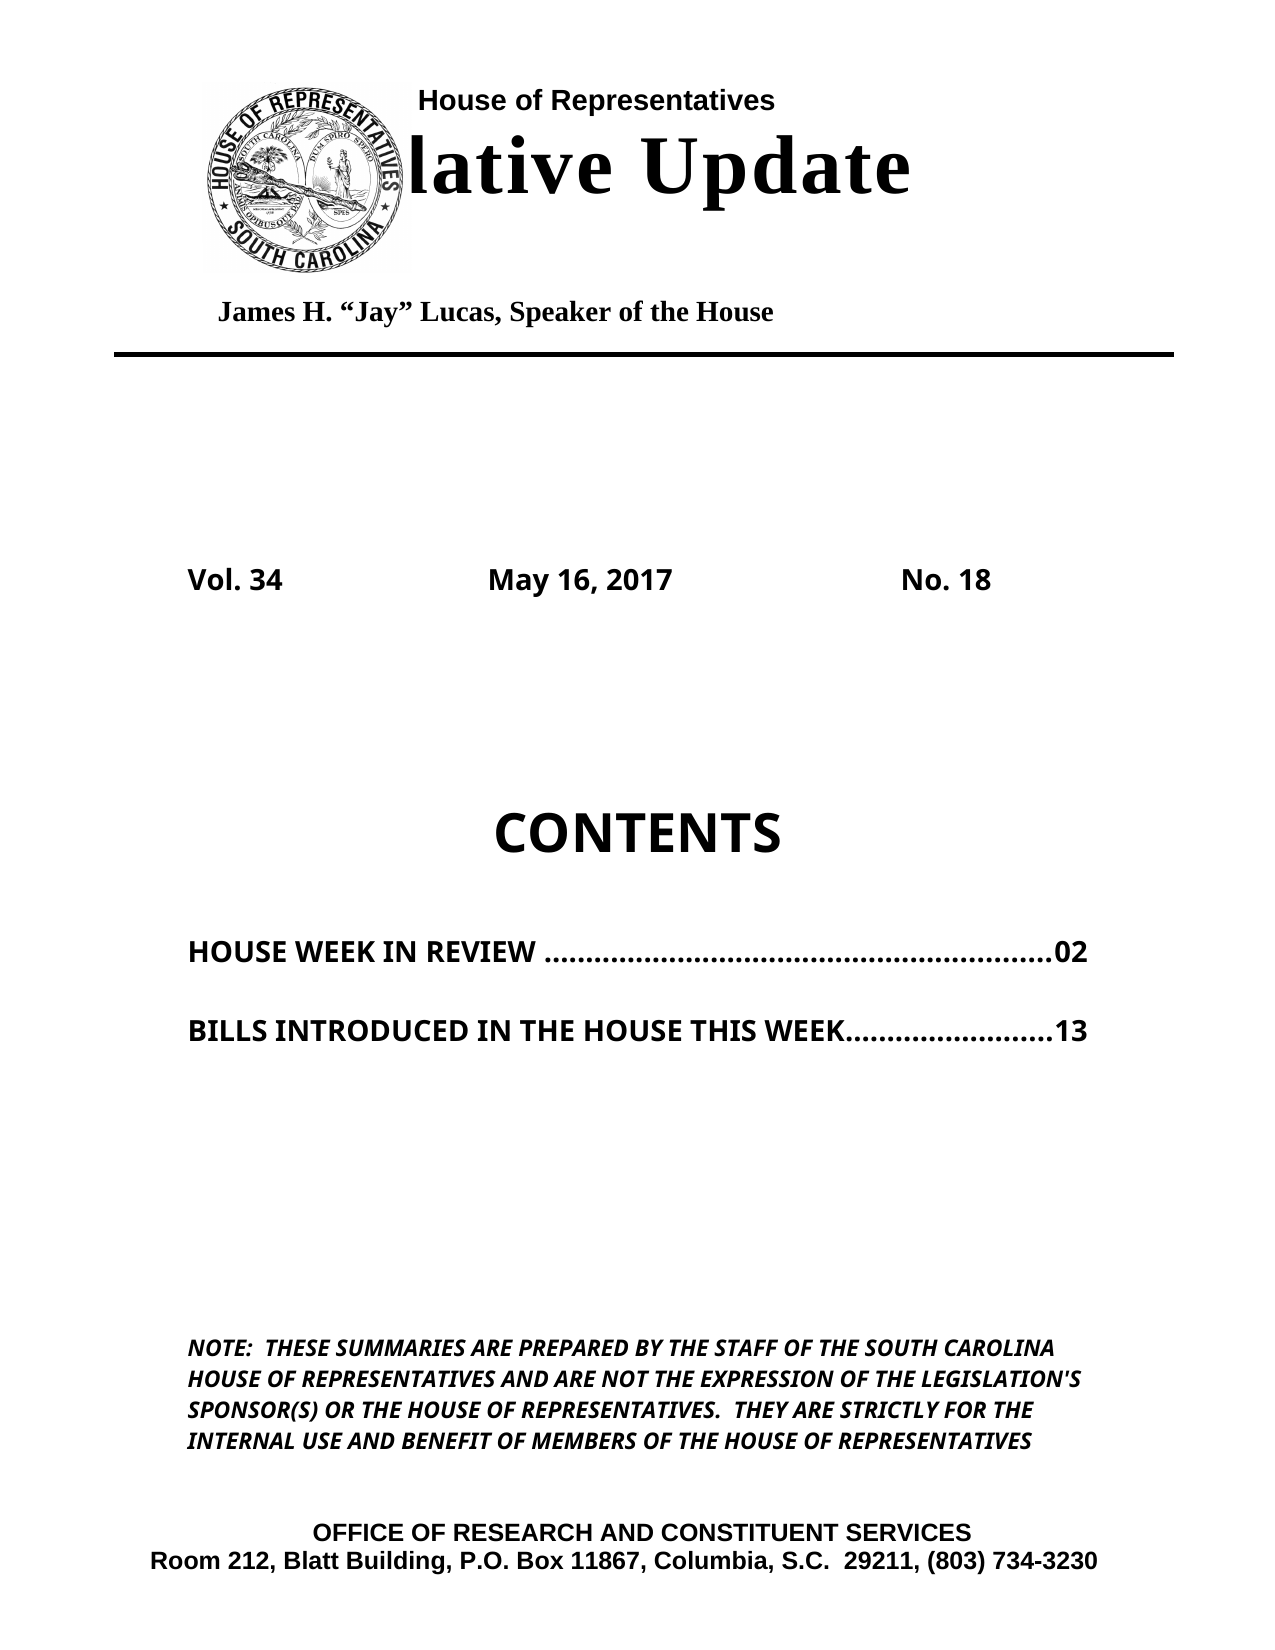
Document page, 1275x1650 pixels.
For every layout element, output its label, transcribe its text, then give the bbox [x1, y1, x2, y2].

text HOUSE WEEK IN REVIEW 02 [187, 931, 1087, 971]
text BILLS INTRODUCED IN THE HOUSE THIS WEEK 13 [187, 1011, 1087, 1050]
text Vol. 34 May 16, 2017 No. 18 [187, 559, 1087, 599]
text CONTENTS [187, 795, 1087, 869]
picture [202, 82, 412, 273]
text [187, 1331, 1087, 1456]
